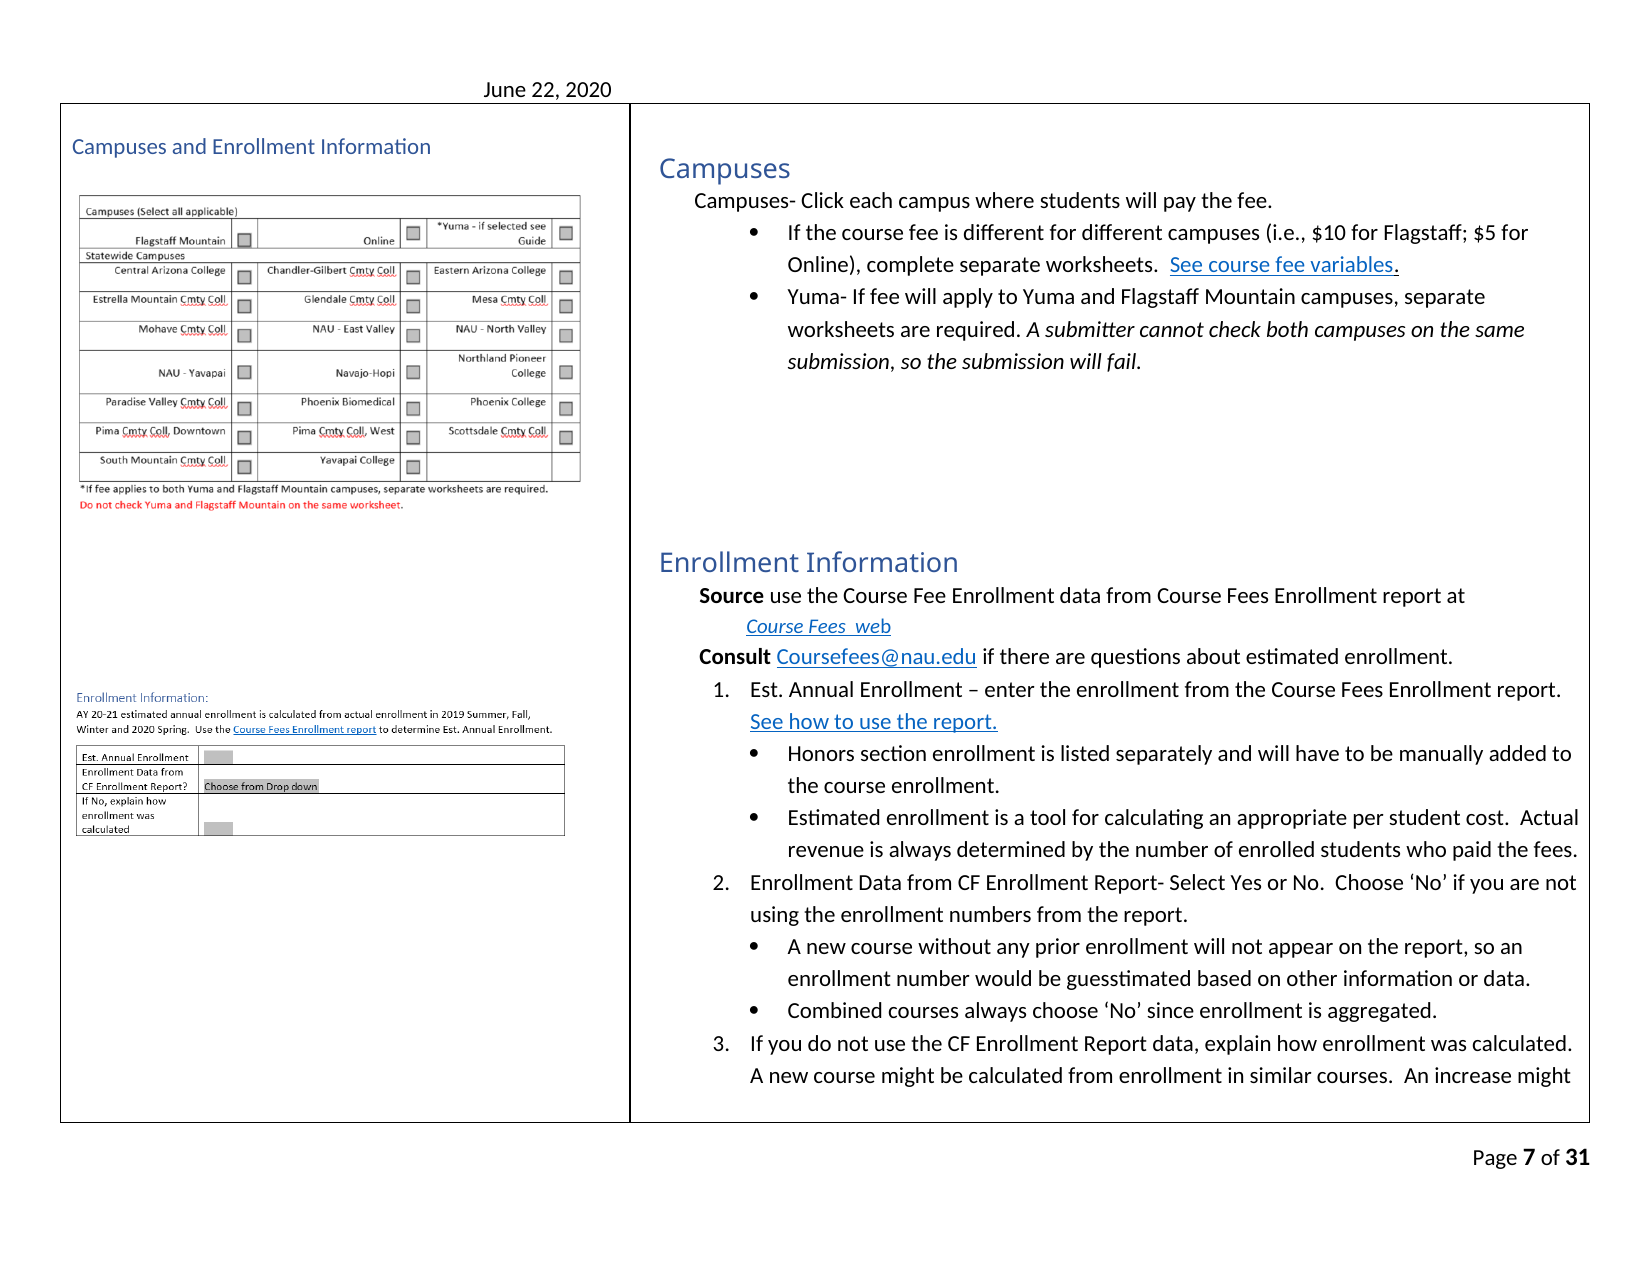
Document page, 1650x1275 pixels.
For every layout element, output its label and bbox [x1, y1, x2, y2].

table_header [61, 104, 629, 1122]
table_header [631, 104, 1589, 1122]
picture [71, 188, 585, 519]
picture [71, 686, 575, 842]
